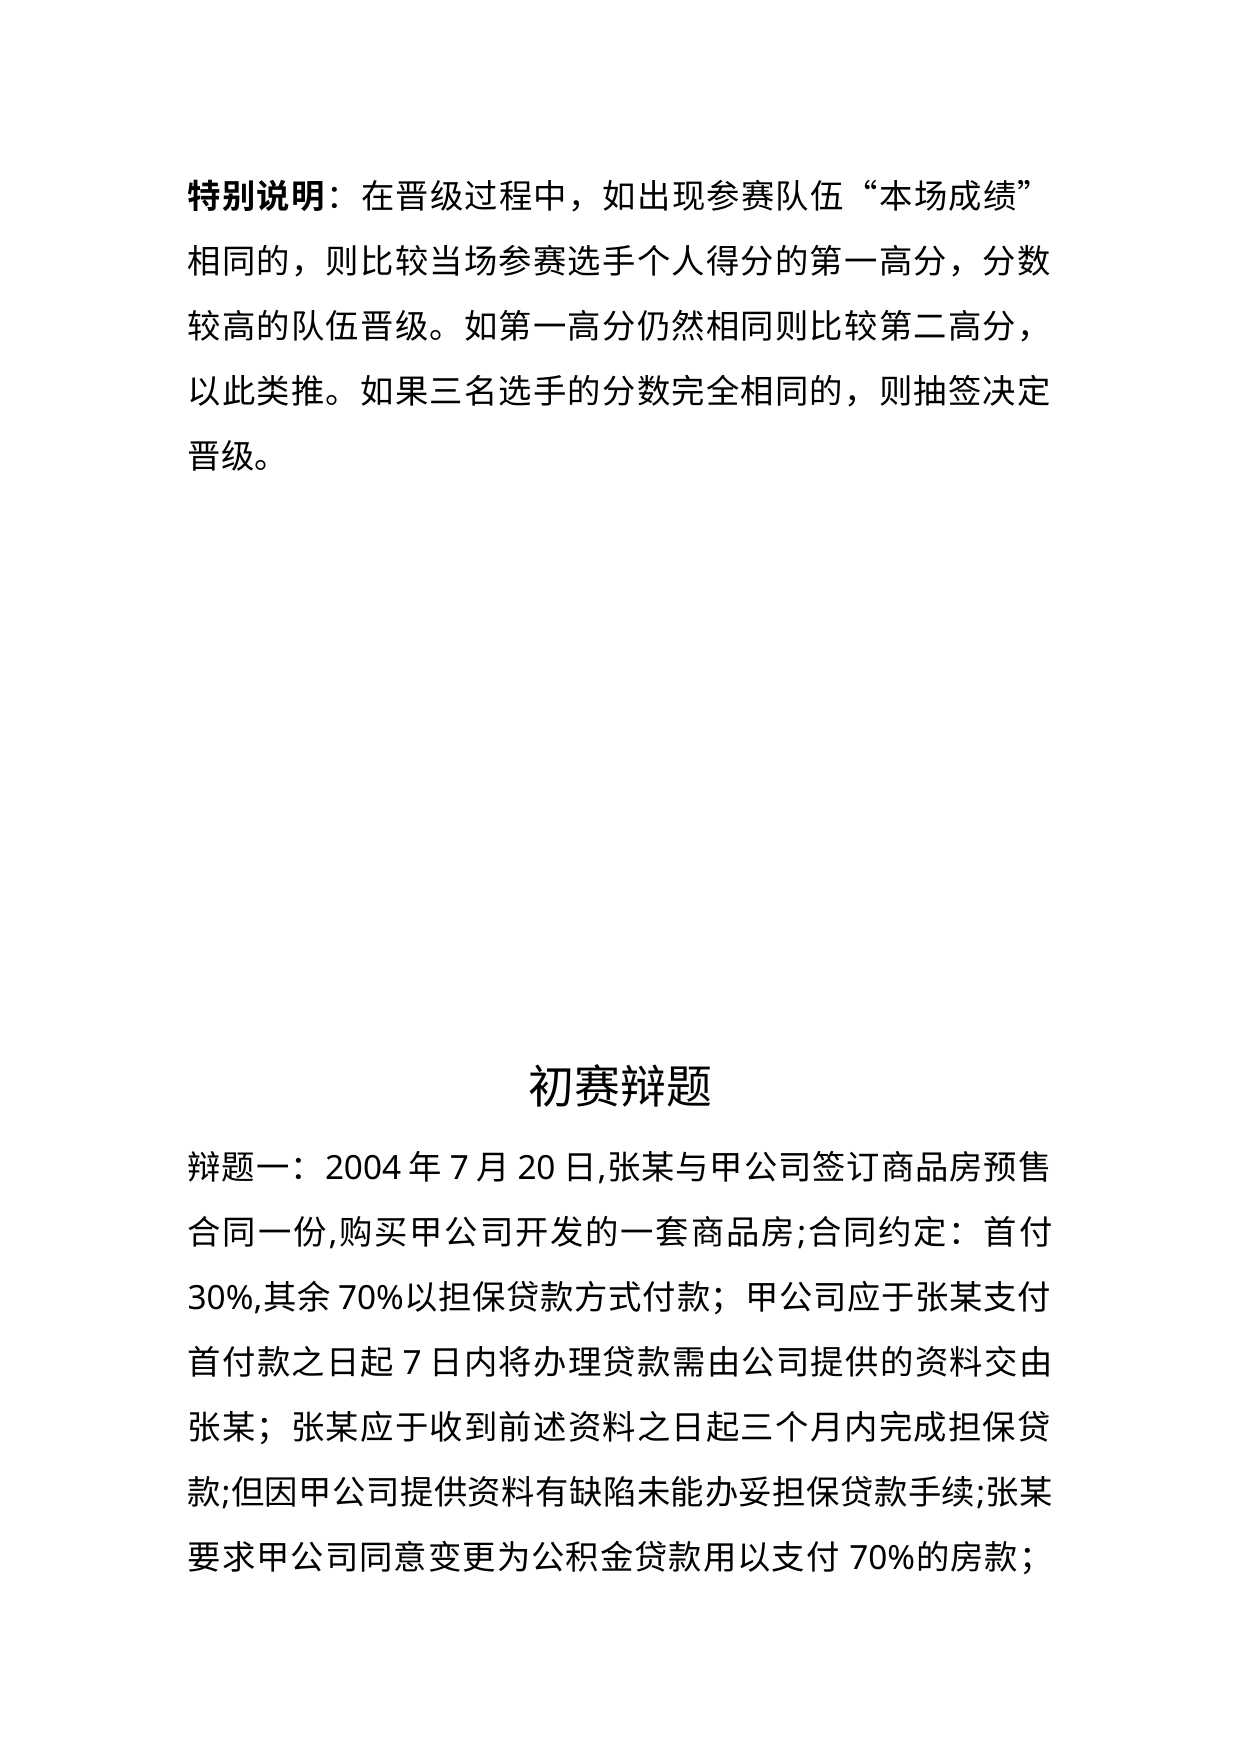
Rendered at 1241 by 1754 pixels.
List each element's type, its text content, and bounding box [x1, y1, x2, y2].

text 初赛辩题 [187, 1035, 1053, 1133]
text 特别说明：在晋级过程中，如出现参赛队伍“本场成绩”相同的，则比较当场参赛选手个人得分的第一高分，分数较高的队伍晋级。如第一高分仍然相同则比较第二高分，以此类推。如果三名选手的分数完全相同的，则抽签决定晋级。 [187, 162, 1053, 487]
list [187, 1133, 1053, 1588]
